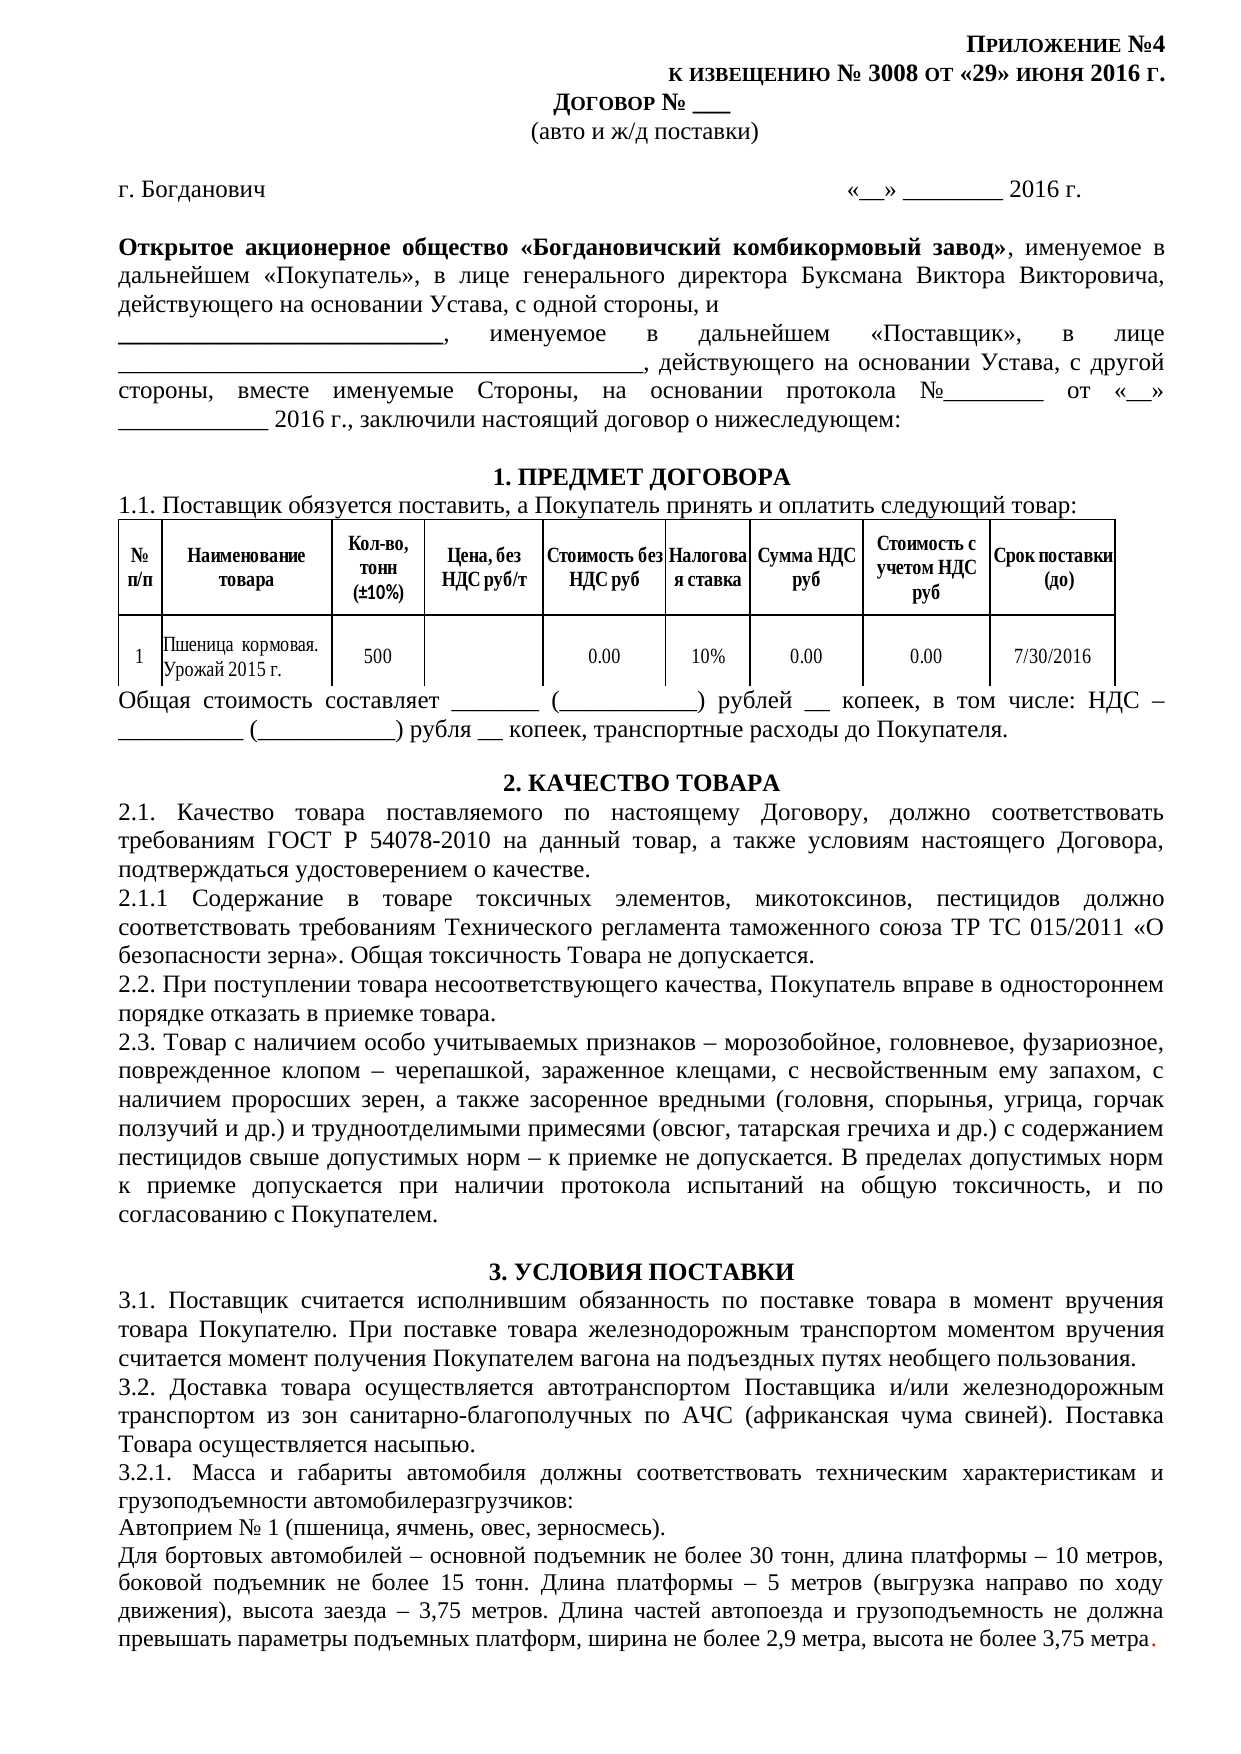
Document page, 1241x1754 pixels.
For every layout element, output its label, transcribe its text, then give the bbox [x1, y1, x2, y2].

text 3.1. Поставщик считается исполнившим обязанность по поставке товара в момент вручения товара Покупателю. При поставке товара железнодорожным транспортом моментом вручения считается момент получения Покупателем вагона на подъездных путях необщего пользования. [118, 1286, 1165, 1372]
text 2.2. При поступлении товара несоответствующего качества, Покупатель вправе в одностороннем порядке отказать в приемке товара. [118, 969, 1165, 1027]
text 1. Предмет договора [118, 462, 1165, 490]
text 3.2. Доставка товара осуществляется автотранспортом Поставщика и/или железнодорожным транспортом из зон санитарно-благополучных по АЧС (африканская чума свиней). Поставка Товара осуществляется насыпью. [118, 1372, 1165, 1458]
text 3.2.1. Масса и габариты автомобиля должны соответствовать техническим характеристикам и грузоподъемности автомобилеразгрузчиков: [118, 1458, 1165, 1513]
text (авто и ж/д поставки) [118, 116, 1165, 144]
text Для бортовых автомобилей – основной подъемник не более 30 тонн, длина платформы – 10 метров, боковой подъемник не более 15 тонн. Длина платформы – 5 метров (выгрузка направо по ходу движения), высота заезда – 3,75 метров. Длина частей автопоезда и грузоподъемность не должна превышать параметры подъемных платформ, ширина не более 2,9 метра, высота не более 3,75 метра. [118, 1541, 1165, 1651]
text Автоприем № 1 (пшеница, ячмень, овес, зерносмесь). [118, 1513, 1165, 1541]
text г. Богданович «__» ________ 2016 г. [118, 174, 1165, 202]
text 2. КАЧЕСТВО ТОВАРА [118, 768, 1165, 797]
text 2.1. Качество товара поставляемого по настоящему Договору, должно соответствовать требованиям ГОСТ Р 54078-2010 на данный товар, а также условиям настоящего Договора, подтверждаться удостоверением о качестве. [118, 797, 1165, 883]
text Общая стоимость составляет _______ (___________) рублей __ копеек, в том числе: НДС – __________ (___________) рубля __ копеек, транспортные расходы до Покупателя. [118, 519, 1165, 743]
text 2.3. Товар с наличием особо учитываемых признаков – морозобойное, головневое, фузариозное, поврежденное клопом – черепашкой, зараженное клещами, с несвойственным ему запахом, с наличием проросших зерен, а также засоренное вредными (головня, спорынья, угрица, горчак ползучий и др.) и трудноотделимыми примесями (овсюг, татарская гречиха и др.) с содержанием пестицидов свыше допустимых норм – к приемке не допускается. В пределах допустимых норм к приемке допускается при наличии протокола испытаний на общую токсичность, и по согласованию с Покупателем. [118, 1027, 1165, 1228]
text 3. УСЛОВИЯ ПОСТАВКИ [118, 1257, 1165, 1286]
text __________________________, именуемое в дальнейшем «Поставщик», в лице __________________________________________, действующего на основании Устава, с другой стороны, вместе именуемые Стороны, на основании протокола №________ от «__» ____________ 2016 г., заключили настоящий договор о нижеследующем: [118, 318, 1165, 433]
text 1.1. Поставщик обязуется поставить, а Покупатель принять и оплатить следующий товар: [118, 490, 1165, 519]
text Открытое акционерное общество «Богдановичский комбикормовый завод», именуемое в дальнейшем «Покупатель», в лице генерального директора Буксмана Виктора Викторовича, действующего на основании Устава, с одной стороны, и [118, 232, 1165, 318]
text Договор № ___ [118, 87, 1165, 116]
text 2.1.1 Содержание в товаре токсичных элементов, микотоксинов, пестицидов должно соответствовать требованиям Технического регламента таможенного союза ТР ТС 015/2011 «О безопасности зерна». Общая токсичность Товара не допускается. [118, 883, 1165, 969]
